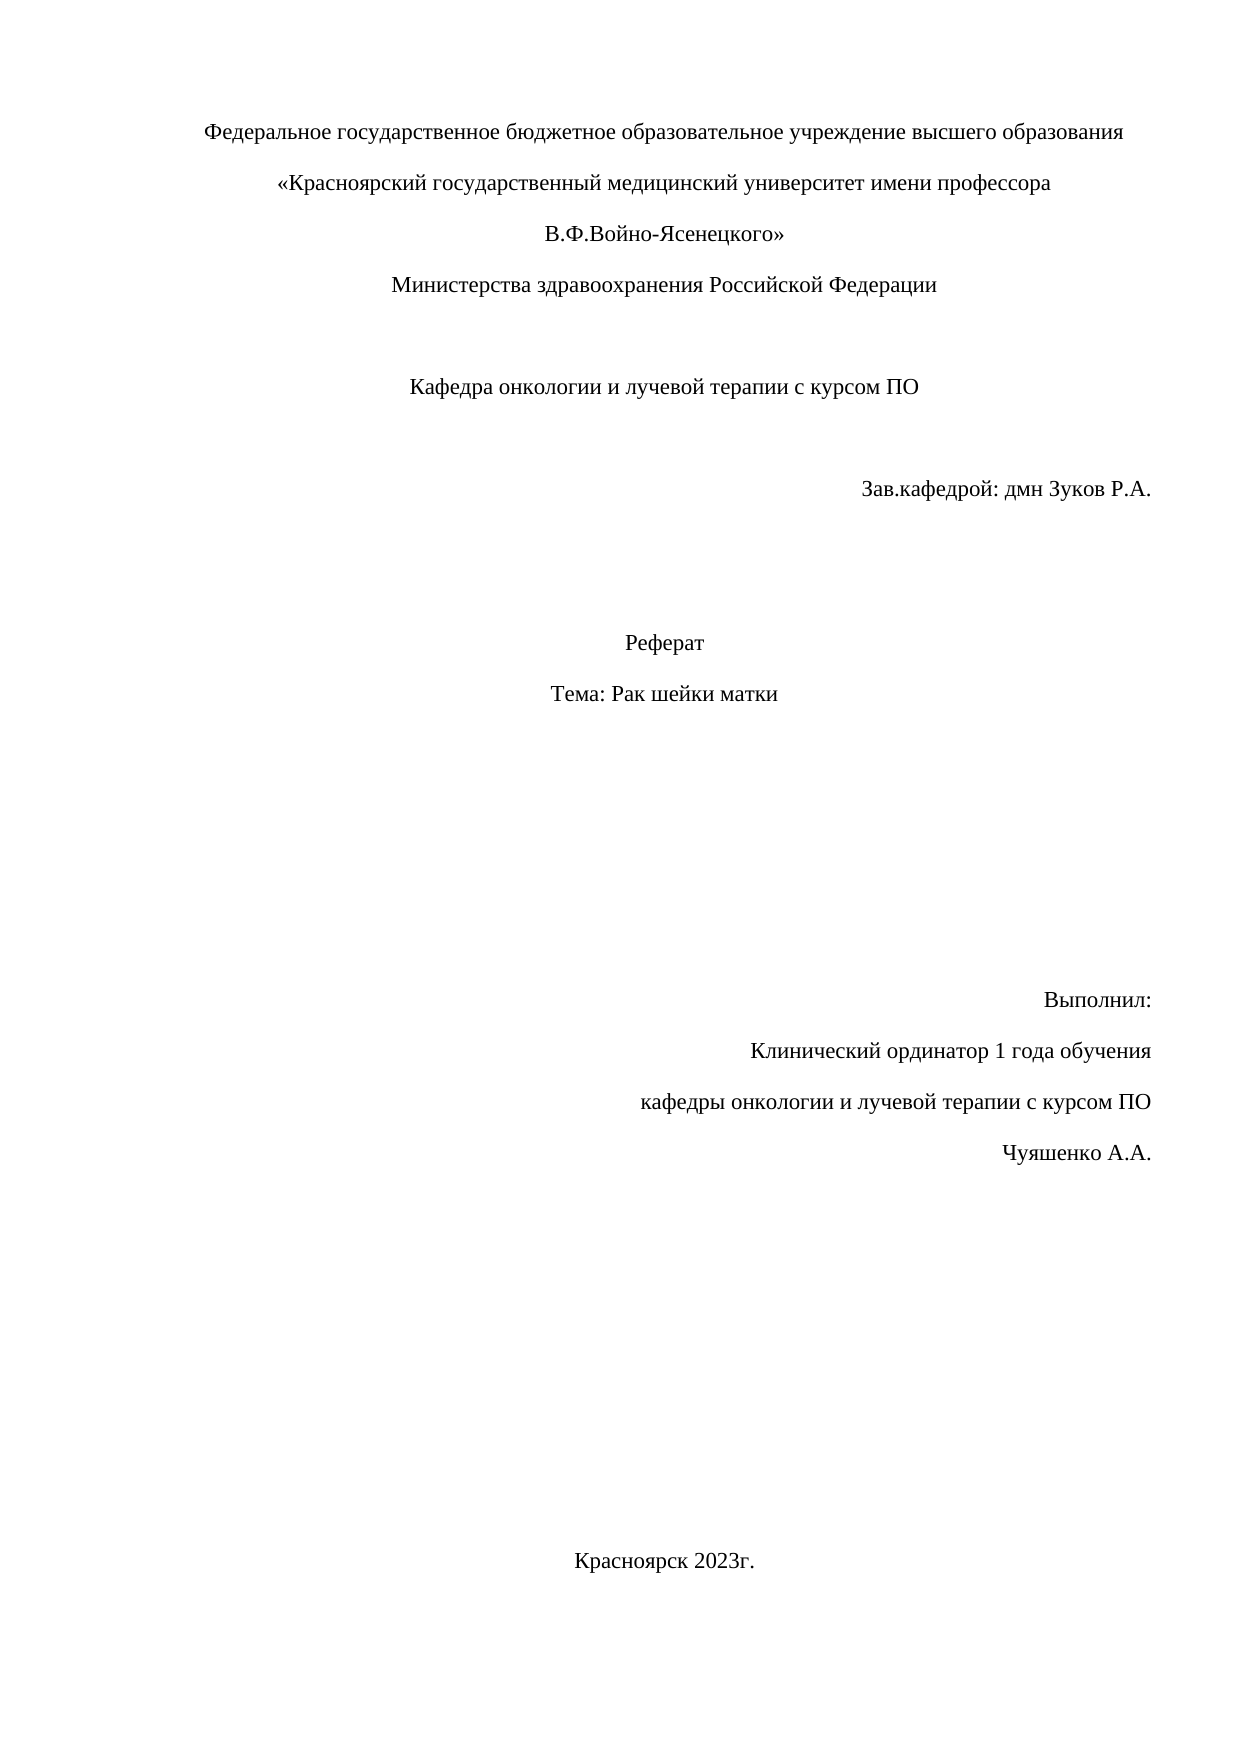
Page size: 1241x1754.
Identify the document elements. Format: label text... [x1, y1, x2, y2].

text Кафедра онкологии и лучевой терапии с курсом ПО [177, 373, 1152, 400]
text Реферат [177, 628, 1152, 655]
text кафедры онкологии и лучевой терапии с курсом ПО [177, 1088, 1152, 1114]
text Федеральное государственное бюджетное образовательное учреждение высшего образования [177, 118, 1152, 144]
text В.Ф.Войно-Ясенецкого» [177, 220, 1152, 247]
text Тема: Рак шейки матки [177, 679, 1152, 706]
text Министерства здравоохранения Российской Федерации [177, 271, 1152, 298]
text «Красноярский государственный медицинский университет имени профессора [177, 169, 1152, 196]
text Чуяшенко А.А. [177, 1139, 1152, 1165]
text Клинический ординатор 1 года обучения [177, 1037, 1152, 1063]
text Выполнил: [177, 986, 1152, 1012]
text Красноярск 2023г. [177, 1547, 1152, 1574]
text Зав.кафедрой: дмн Зуков Р.А. [177, 475, 1152, 502]
